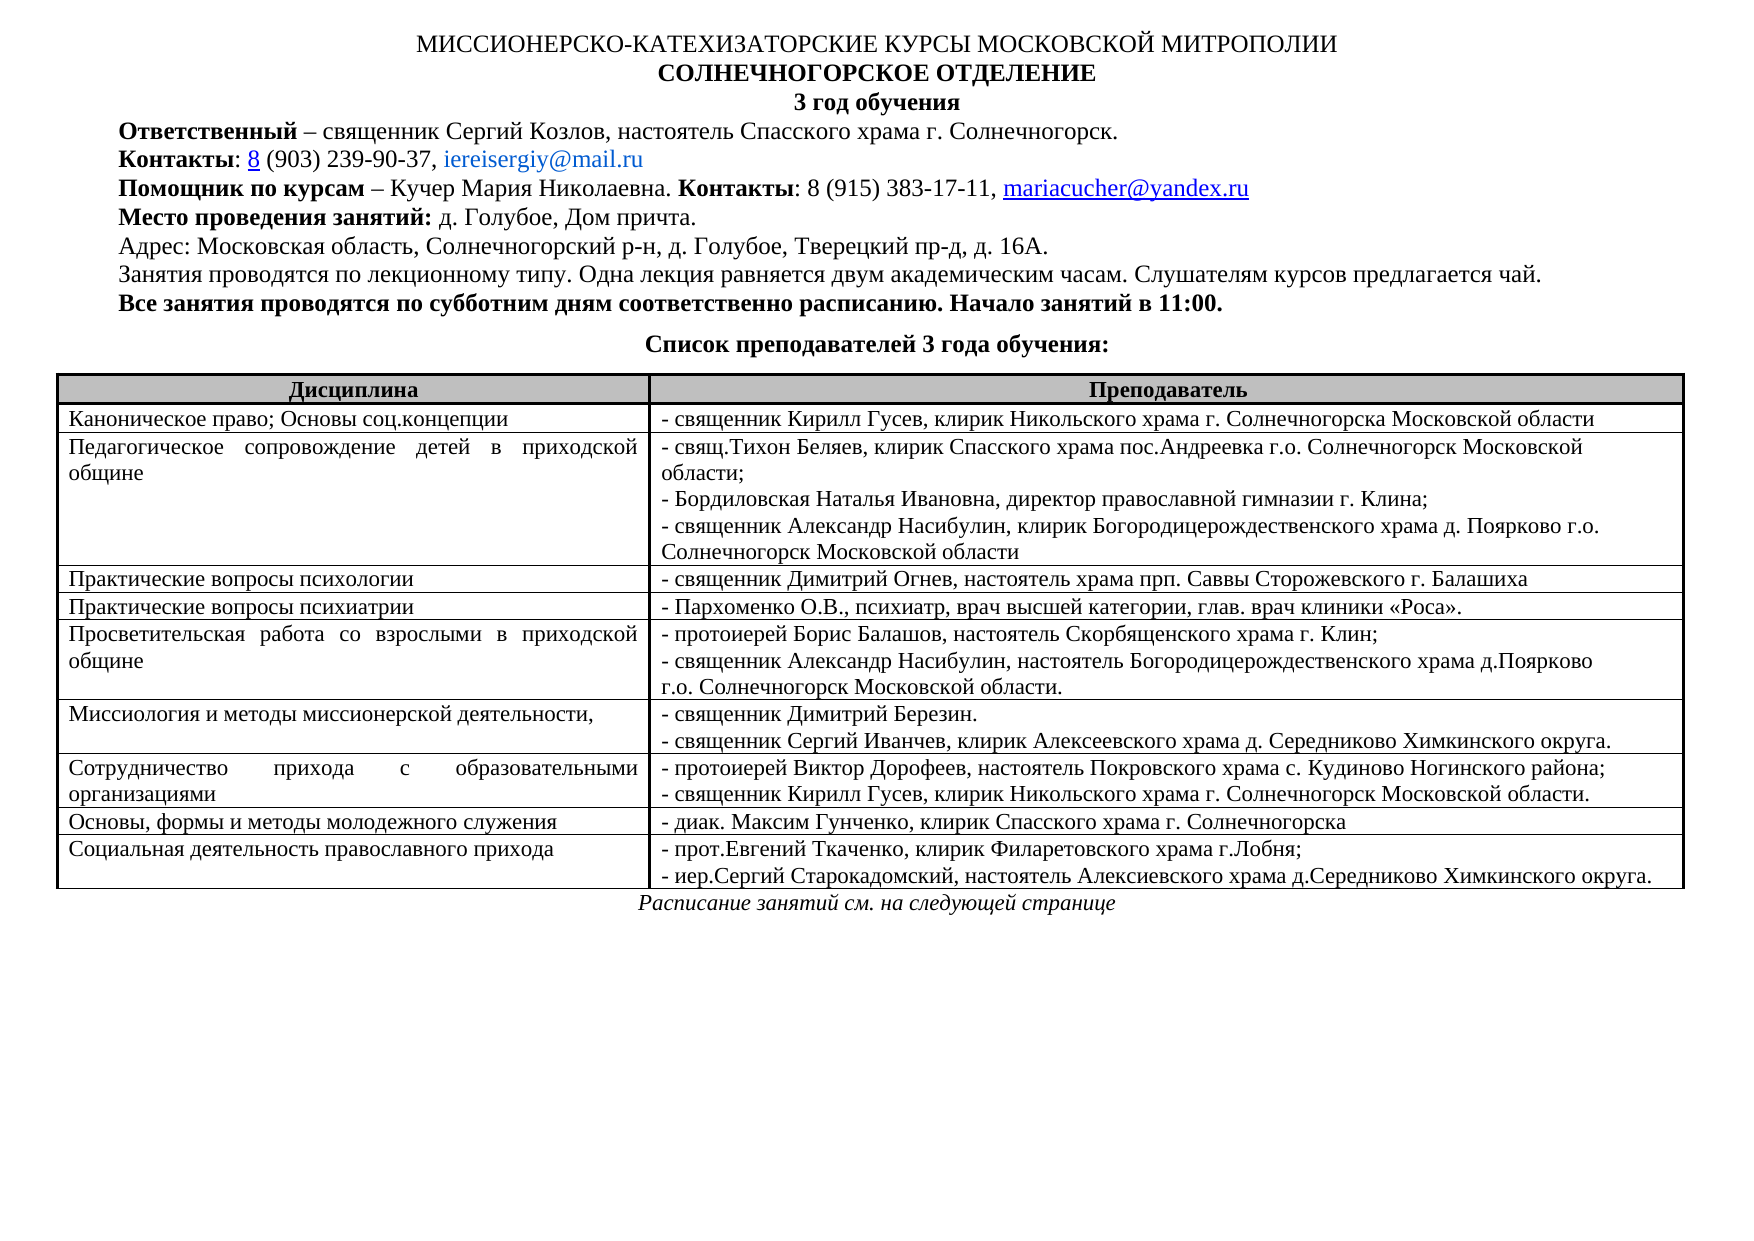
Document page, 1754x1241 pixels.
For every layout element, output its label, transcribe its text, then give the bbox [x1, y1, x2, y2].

text СОЛНЕЧНОГОРСКОЕ отделение [118, 58, 1636, 87]
table_cell - протоиерей Виктор Дорофеев, настоятель Покровского храма с. Кудиново Ногинского района; - священник Кирилл Гусев, клирик Никольского храма г. Солнечногорск Московской области. [651, 754, 1682, 807]
table_cell - прот.Евгений Ткаченко, клирик Филаретовского храма г.Лобня; - иер.Сергий Старокадомский, настоятель Алексиевского храма д.Середниково Химкинского округа. [651, 835, 1682, 888]
table_cell - священник Димитрий Березин. - священник Сергий Иванчев, клирик Алексеевского храма д. Середниково Химкинского округа. [651, 700, 1682, 753]
table_cell Сотрудничество прихода с образовательными организациями [59, 754, 648, 807]
table_cell - свящ.Тихон Беляев, клирик Спасского храма пос.Андреевка г.о. Солнечногорск Московской области; - Бордиловская Наталья Ивановна, директор православной гимназии г. Клина; - священник Александр Насибулин, клирик Богородицерождественского храма д. Поярково г.о. Солнечногорск Московской области [651, 433, 1682, 564]
table_cell Социальная деятельность православного прихода [59, 835, 648, 888]
table_cell Практические вопросы психологии [59, 566, 648, 592]
text Помощник по курсам – Кучер Мария Николаевна. Контакты: 8 (915) 383-17-11, mariacucher@yandex.ru [118, 173, 1636, 202]
table_cell - Пархоменко О.В., психиатр, врач высшей категории, глав. врач клиники «Роса». [651, 593, 1682, 619]
table_cell Практические вопросы психиатрии [59, 593, 648, 619]
table_header Дисциплина [59, 376, 648, 402]
text Занятия проводятся по лекционному типу. Одна лекция равняется двум академическим часам. Слушателям курсов предлагается чай. [118, 259, 1636, 288]
table_cell Педагогическое сопровождение детей в приходской общине [59, 433, 648, 564]
text Место проведения занятий: д. Голубое, Дом причта. [118, 202, 1636, 231]
table_cell Каноническое право; Основы соц.концепции [59, 405, 648, 432]
text Контакты: 8 (903) 239-90-37, iereisergiy@mail.ru [118, 144, 1636, 173]
table_cell - диак. Максим Гунченко, клирик Спасского храма г. Солнечногорска [651, 808, 1682, 834]
table_cell - священник Кирилл Гусев, клирик Никольского храма г. Солнечногорска Московской области [651, 405, 1682, 432]
table_cell - священник Димитрий Огнев, настоятель храма прп. Саввы Сторожевского г. Балашиха [651, 566, 1682, 592]
table_cell Просветительская работа со взрослыми в приходской общине [59, 620, 648, 699]
text Все занятия проводятся по субботним дням соответственно расписанию. Начало занятий в 11:00. [118, 288, 1636, 317]
text 3 год обучения [118, 87, 1636, 116]
text Ответственный – священник Сергий Козлов, настоятель Спасского храма г. Солнечногорск. [118, 116, 1636, 144]
table_cell - протоиерей Борис Балашов, настоятель Скорбященского храма г. Клин; - священник Александр Насибулин, настоятель Богородицерождественского храма д.Поярково г.о. Солнечногорск Московской области. [651, 620, 1682, 699]
text Список преподавателей 3 года обучения: [118, 329, 1636, 358]
table_header Преподаватель [651, 376, 1682, 402]
table_cell Основы, формы и методы молодежного служения [59, 808, 648, 834]
text Расписание занятий см. на следующей странице [118, 889, 1636, 915]
text Миссионерско-катехизаторские курсы Московской митрополии [118, 29, 1636, 58]
table_cell Миссиология и методы миссионерской деятельности, [59, 700, 648, 753]
text Адрес: Московская область, Солнечногорский р-н, д. Голубое, Тверецкий пр-д, д. 16А. [118, 231, 1636, 259]
